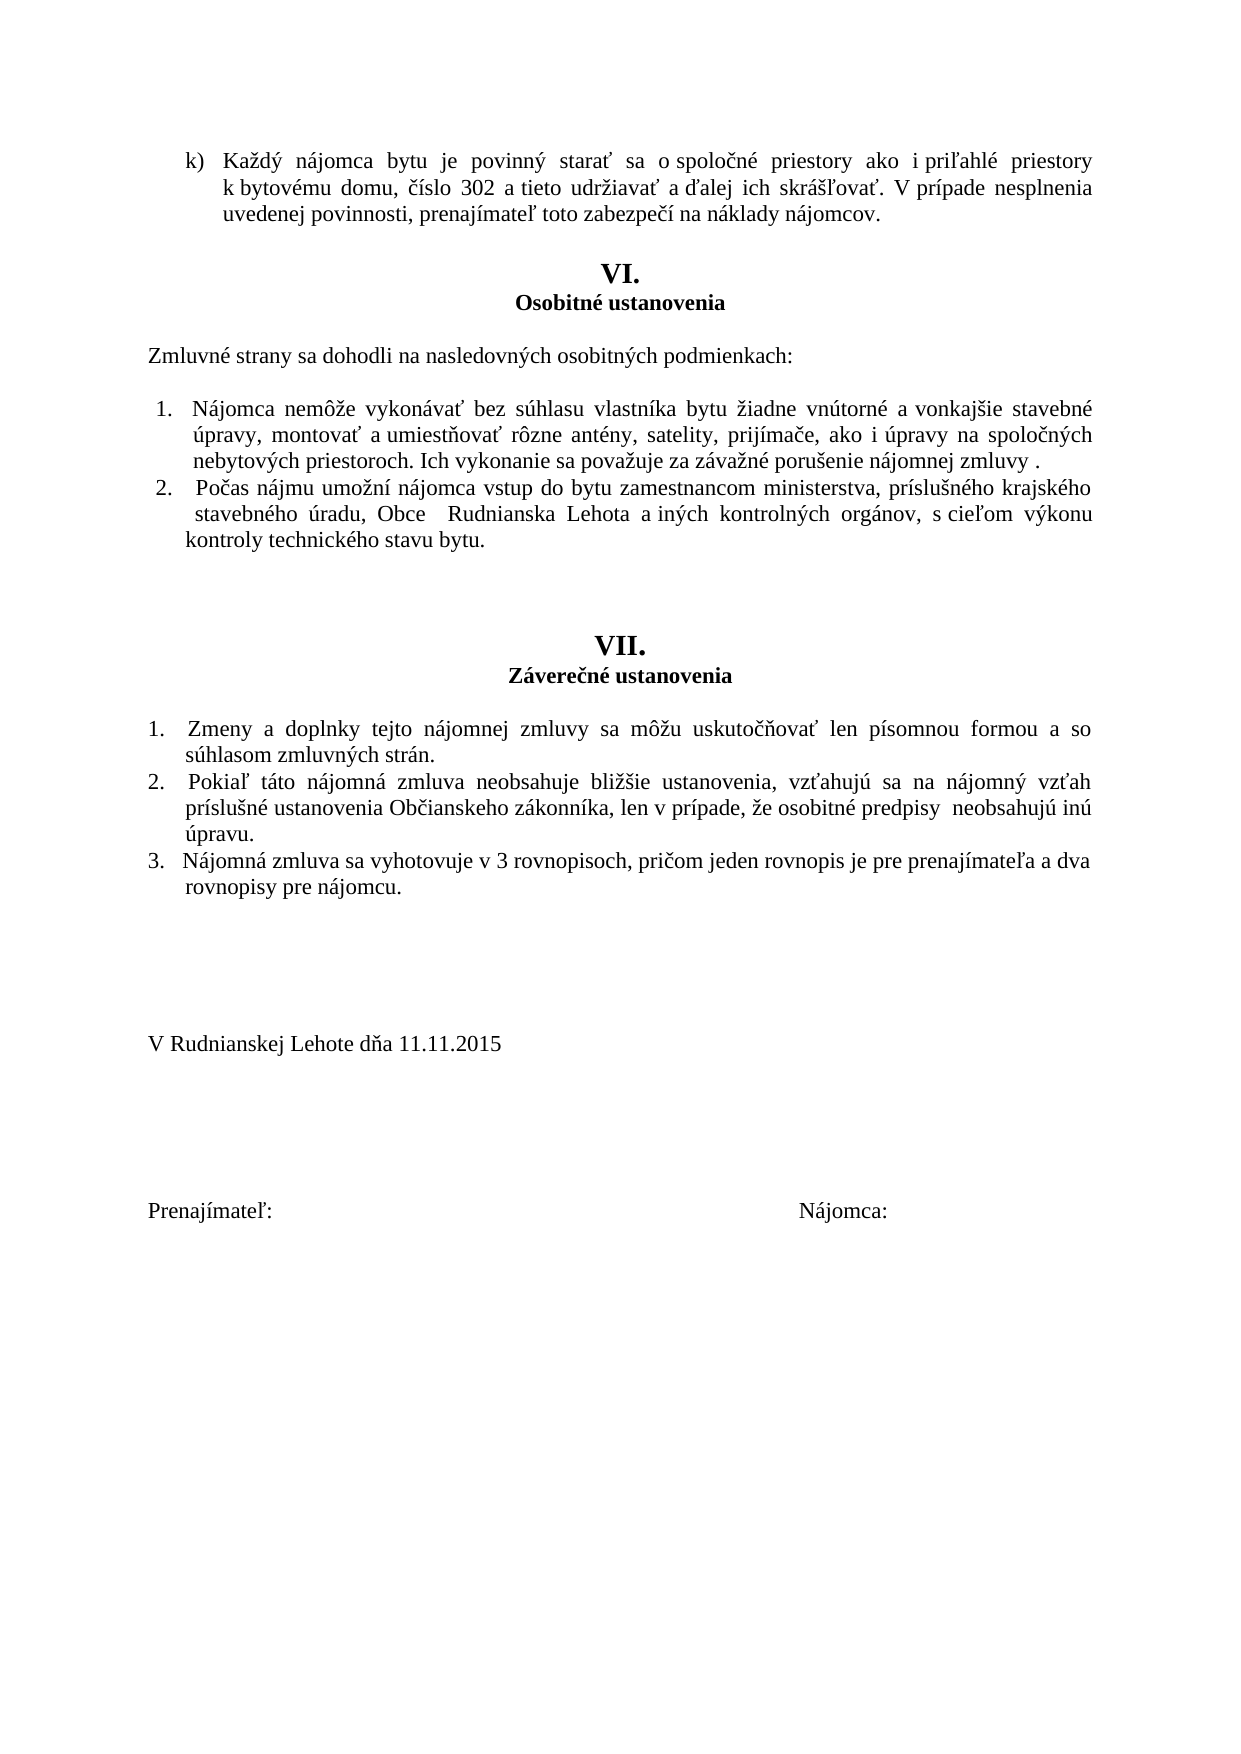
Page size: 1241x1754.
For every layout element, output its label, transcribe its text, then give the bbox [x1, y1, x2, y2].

text 3. Nájomná zmluva sa vyhotovuje v 3 rovnopisoch, pričom jeden rovnopis je pre prenajímateľa a dva rovnopisy pre nájomcu. [148, 847, 1093, 899]
text VI. [148, 256, 1093, 289]
text Osobitné ustanovenia [148, 289, 1093, 316]
text 2. Počas nájmu umožní nájomca vstup do bytu zamestnancom ministerstva, príslušného krajského stavebného úradu, Obce Rudnianska Lehota a iných kontrolných orgánov, s cieľom výkonu kontroly technického stavu bytu. [148, 474, 1093, 553]
text VII. [148, 624, 1093, 662]
text Zmluvné strany sa dohodli na nasledovných osobitných podmienkach: [148, 342, 1093, 368]
text 1. Zmeny a doplnky tejto nájomnej zmluvy sa môžu uskutočňovať len písomnou formou a so súhlasom zmluvných strán. [148, 715, 1093, 768]
text Záverečné ustanovenia [148, 662, 1093, 689]
text 1. Nájomca nemôže vykonávať bez súhlasu vlastníka bytu žiadne vnútorné a vonkajšie stavebné úpravy, montovať a umiestňovať rôzne antény, satelity, prijímače, ako i úpravy na spoločných nebytových priestoroch. Ich vykonanie sa považuje za závažné porušenie nájomnej zmluvy . [155, 395, 1093, 474]
text V Rudnianskej Lehote dňa 11.11.2015 [148, 1030, 1093, 1057]
text 2. Pokiaľ táto nájomná zmluva neobsahuje bližšie ustanovenia, vzťahujú sa na nájomný vzťah príslušné ustanovenia Občianskeho zákonníka, len v prípade, že osobitné predpisy neobsahujú inú úpravu. [148, 768, 1093, 847]
list Každý nájomca bytu je povinný starať sa o spoločné priestory ako i priľahlé priestory k bytovému domu, číslo 302 a tieto udržiavať a ďalej ich skrášľovať. V prípade nesplnenia uvedenej povinnosti, prenajímateľ toto zabezpečí na náklady nájomcov. [185, 148, 1093, 227]
text Prenajímateľ: Nájomca: [148, 1198, 1093, 1224]
